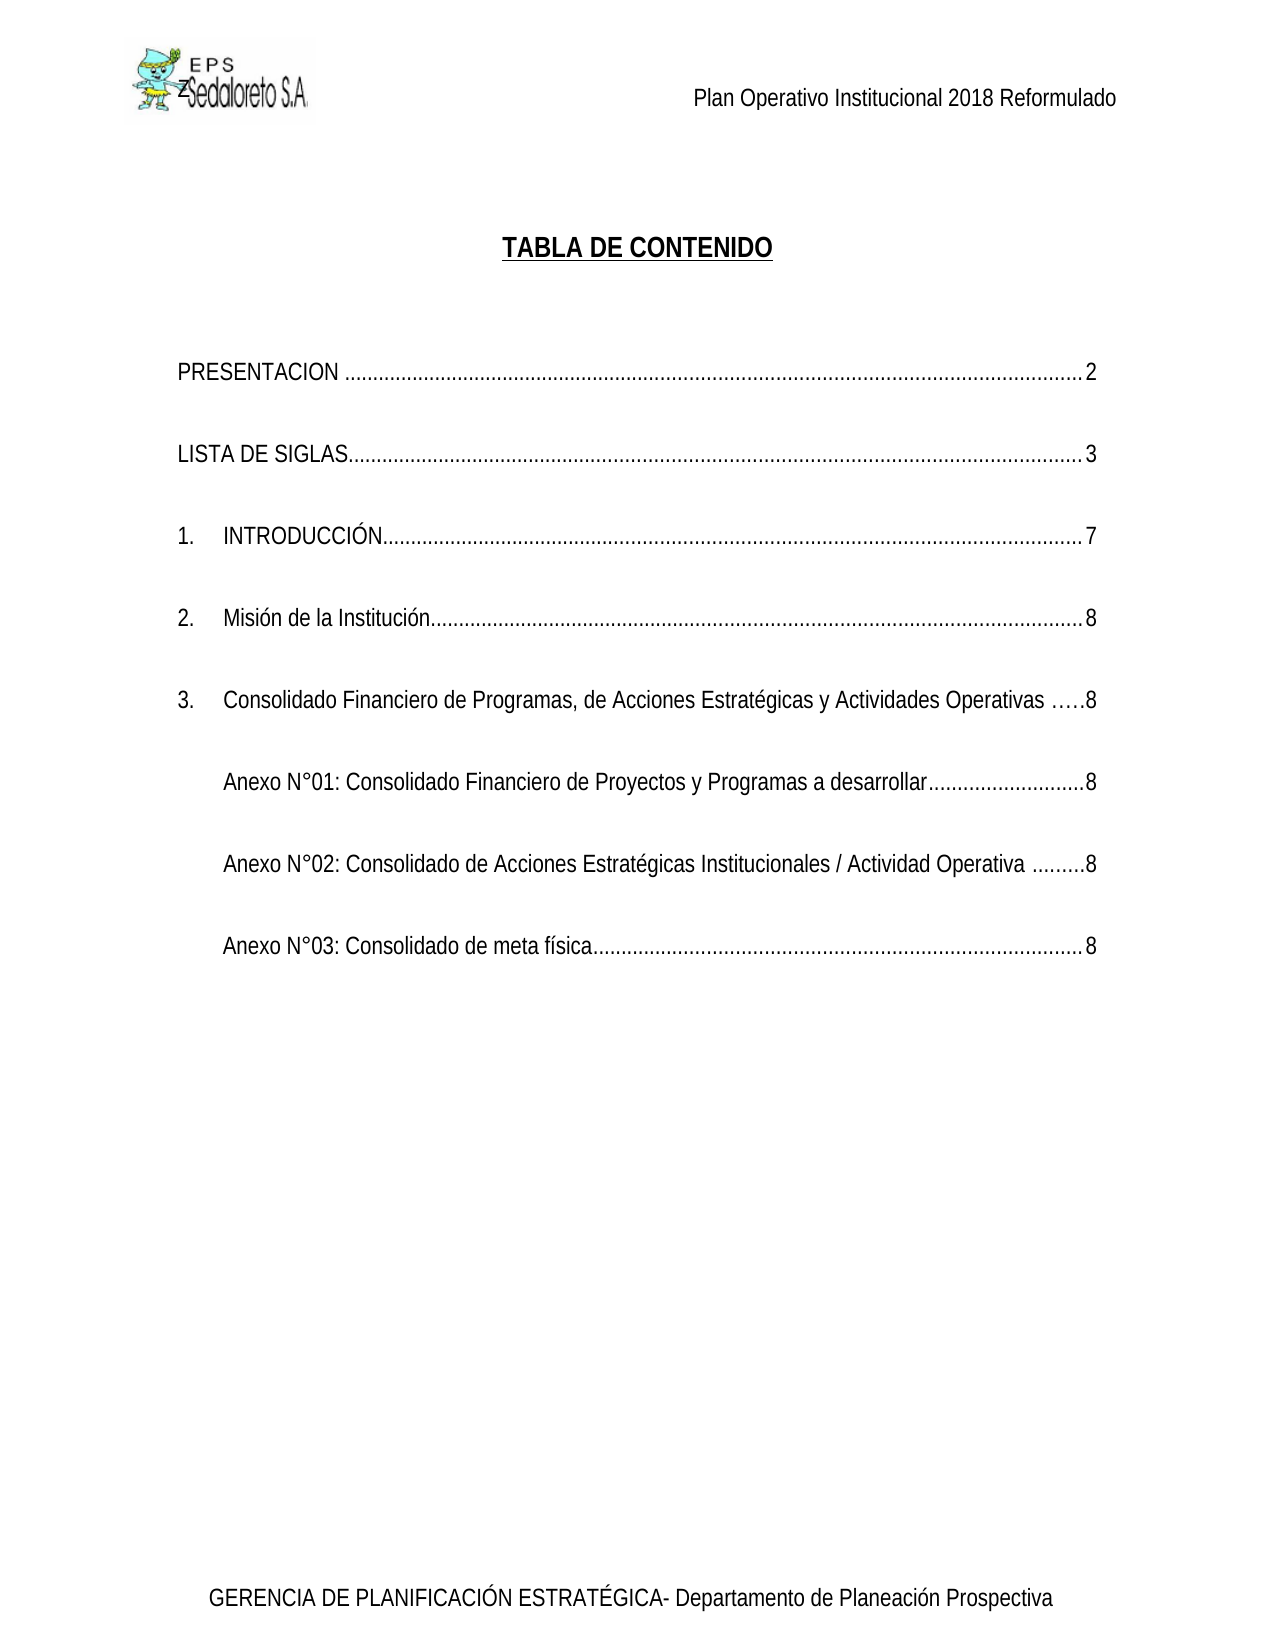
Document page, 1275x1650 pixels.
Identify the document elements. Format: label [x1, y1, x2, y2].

picture [123, 37, 316, 125]
